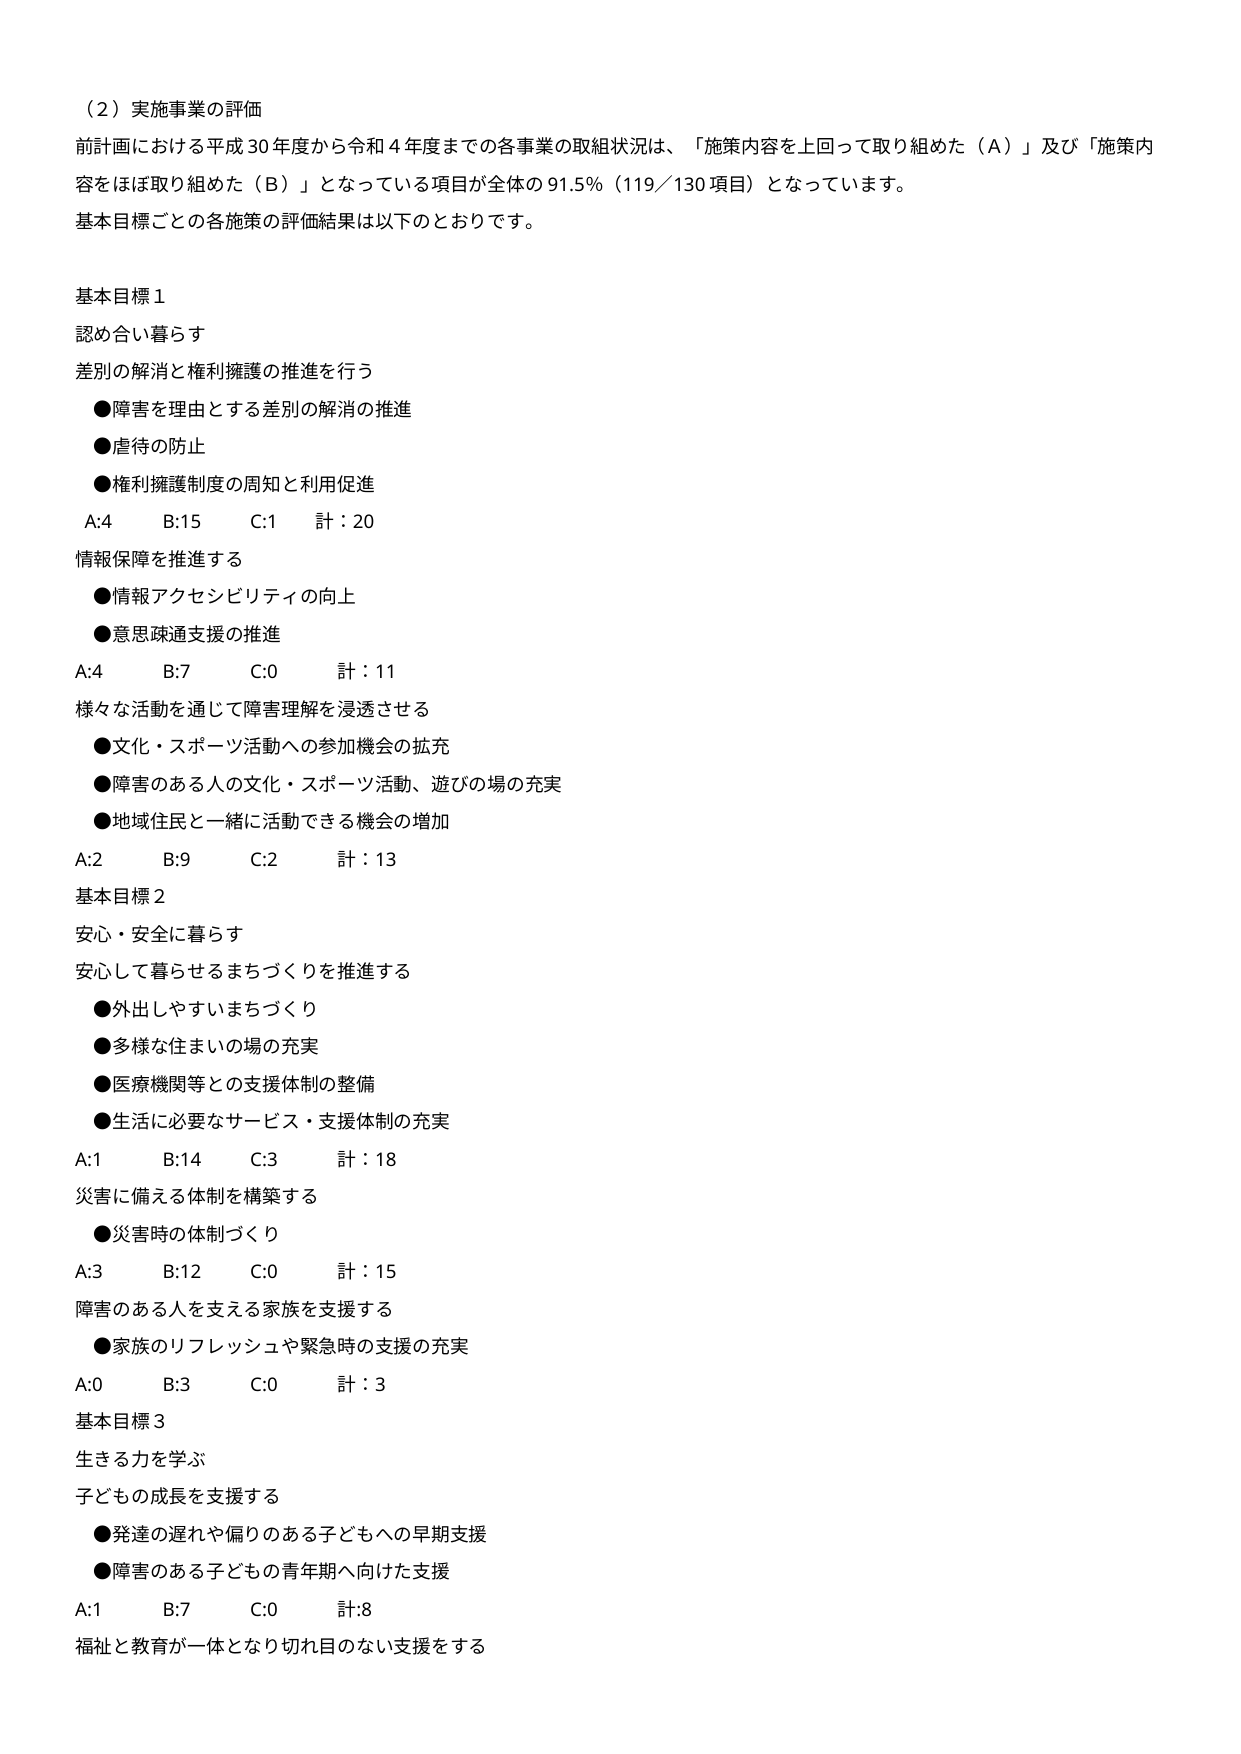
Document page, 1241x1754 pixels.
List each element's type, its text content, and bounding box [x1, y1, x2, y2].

text A:1 B:7 C:0 計:8 [75, 1589, 1165, 1627]
text 障害のある人を支える家族を支援する [75, 1289, 1165, 1327]
text 情報保障を推進する [75, 539, 1165, 577]
text ●地域住民と一緒に活動できる機会の増加 [75, 802, 1165, 839]
text A:2 B:9 C:2 計：13 [75, 839, 1165, 877]
text 災害に備える体制を構築する [75, 1177, 1165, 1214]
text ●情報アクセシビリティの向上 [75, 577, 1165, 614]
text 基本目標１ [75, 277, 1165, 314]
text ●多様な住まいの場の充実 [75, 1027, 1165, 1064]
text ●障害のある子どもの青年期へ向けた支援 [75, 1552, 1165, 1589]
text ●虐待の防止 [75, 427, 1165, 464]
text 安心・安全に暮らす [75, 914, 1165, 952]
text A:1 B:14 C:3 計：18 [75, 1139, 1165, 1177]
text A:3 B:12 C:0 計：15 [75, 1252, 1165, 1289]
text 生きる力を学ぶ [75, 1439, 1165, 1477]
text ●外出しやすいまちづくり [75, 989, 1165, 1027]
text ●障害を理由とする差別の解消の推進 [75, 389, 1165, 427]
text 基本目標３ [75, 1402, 1165, 1439]
text （２）実施事業の評価 [75, 89, 1165, 127]
text A:4 B:7 C:0 計：11 [75, 652, 1165, 689]
text A:4 B:15 C:1 計：20 [75, 502, 1165, 539]
text ●権利擁護制度の周知と利用促進 [75, 464, 1165, 502]
text A:0 B:3 C:0 計：3 [75, 1364, 1165, 1402]
text ●医療機関等との支援体制の整備 [75, 1064, 1165, 1102]
text ●生活に必要なサービス・支援体制の充実 [75, 1102, 1165, 1139]
text 基本目標ごとの各施策の評価結果は以下のとおりです。 [75, 202, 1165, 239]
text 基本目標２ [75, 877, 1165, 914]
text 福祉と教育が一体となり切れ目のない支援をする [75, 1627, 1165, 1664]
text ●発達の遅れや偏りのある子どもへの早期支援 [75, 1514, 1165, 1552]
text 安心して暮らせるまちづくりを推進する [75, 952, 1165, 989]
text ●災害時の体制づくり [75, 1214, 1165, 1252]
text 様々な活動を通じて障害理解を浸透させる [75, 689, 1165, 727]
text ●家族のリフレッシュや緊急時の支援の充実 [75, 1327, 1165, 1364]
text ●文化・スポーツ活動への参加機会の拡充 [75, 727, 1165, 764]
text 前計画における平成30年度から令和４年度までの各事業の取組状況は、「施策内容を上回って取り組めた（Ａ）」及び「施策内容をほぼ取り組めた（Ｂ）」となっている項目が全体の91.5％（119／130項目）となっています。 [75, 127, 1165, 202]
text 子どもの成長を支援する [75, 1477, 1165, 1514]
text ●障害のある人の文化・スポーツ活動、遊びの場の充実 [75, 764, 1165, 802]
text 認め合い暮らす [75, 314, 1165, 352]
text 差別の解消と権利擁護の推進を行う [75, 352, 1165, 389]
text ●意思疎通支援の推進 [75, 614, 1165, 652]
